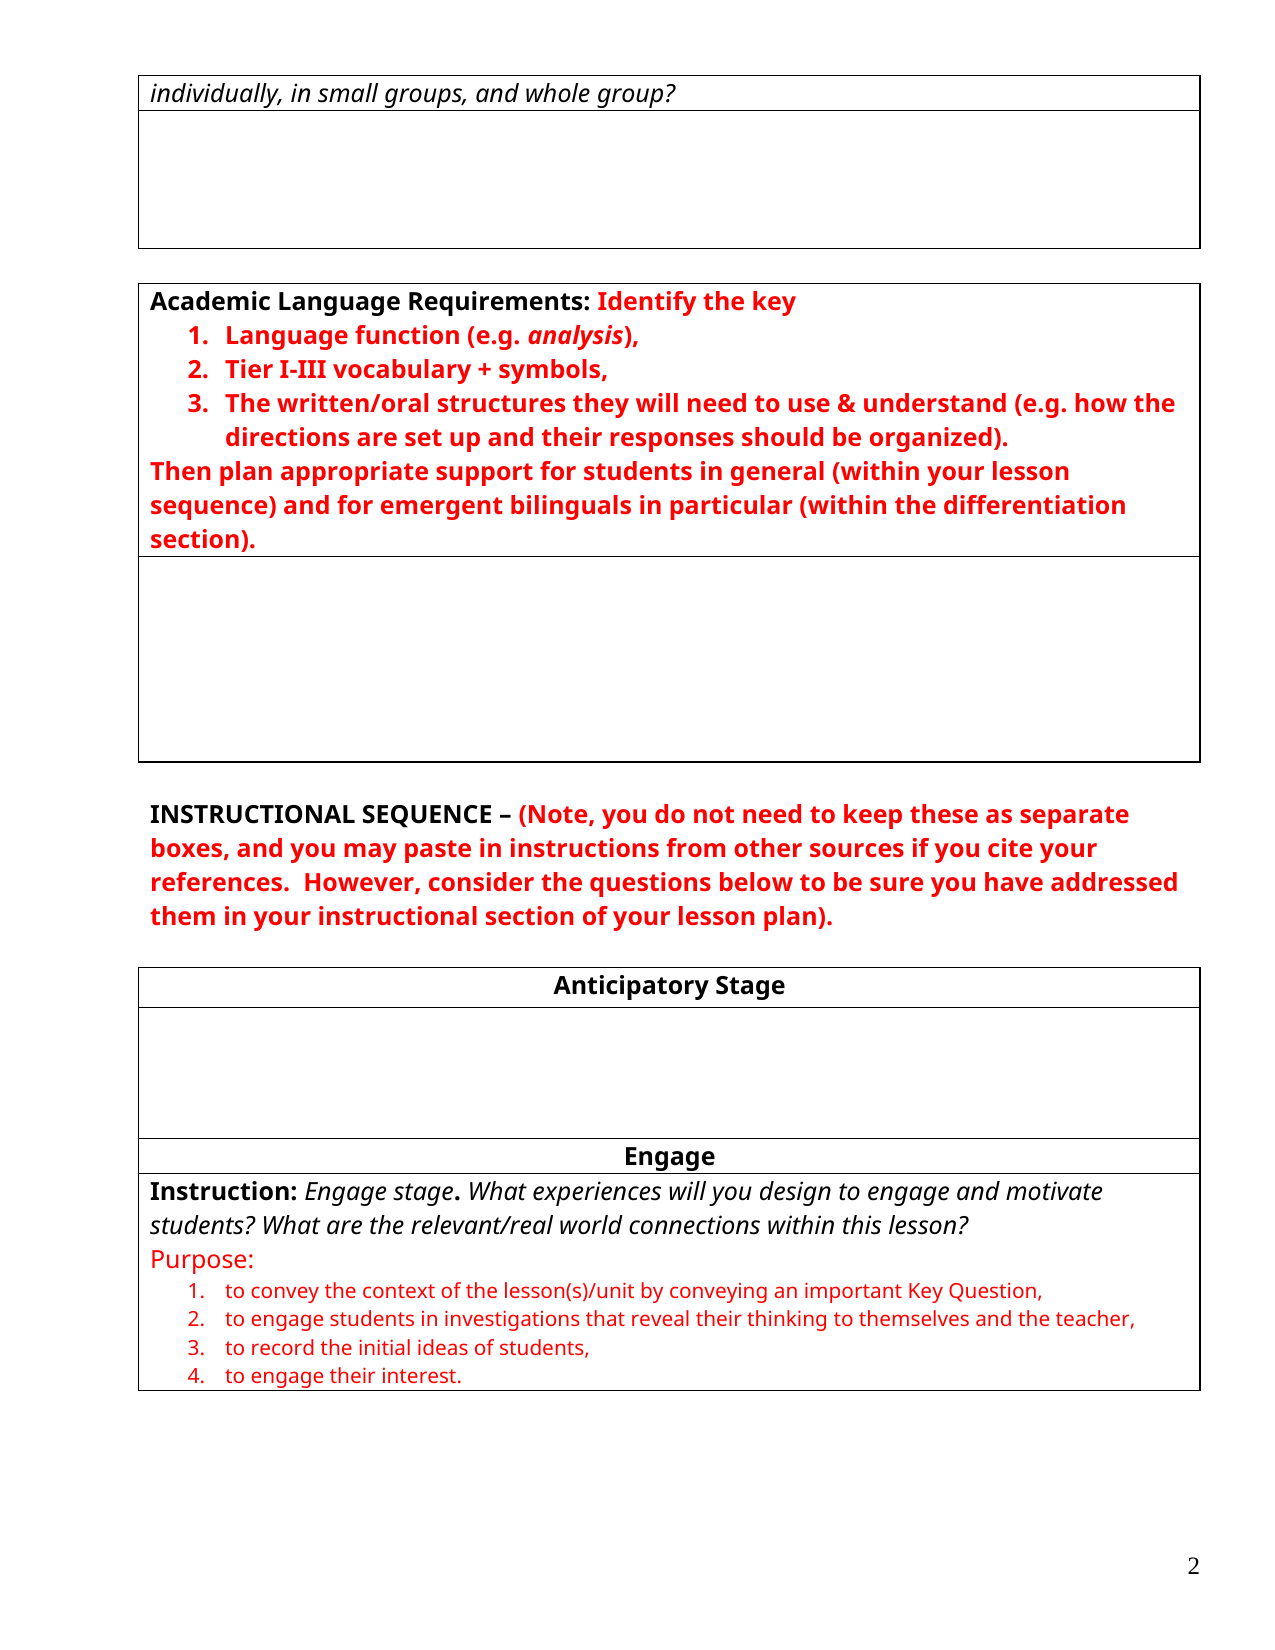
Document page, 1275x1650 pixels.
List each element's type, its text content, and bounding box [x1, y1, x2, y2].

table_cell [139, 76, 1199, 110]
table_cell [139, 557, 1199, 761]
text INSTRUCTIONAL SEQUENCE – (Note, you do not need to keep these as separate boxes, and you may paste in instructions from other sources if you cite your references. However, consider the questions below to be sure you have addressed them in your instructional section of your lesson plan). [150, 797, 1200, 933]
table_cell Engage [139, 1139, 1199, 1173]
table_cell [139, 1008, 1199, 1138]
table_cell Instruction: Engage stage. What experiences will you design to engage and motivate students? What are the relevant/real world connections within this lesson? Purpose: to convey the context of the lesson(s)/unit by conveying an important Key Question, to engage students in investigations that reveal their thinking to themselves and the teacher, to record the initial ideas of students, to engage their interest. [139, 1174, 1199, 1390]
table_header Anticipatory Stage [139, 968, 1199, 1007]
table_header Academic Language Requirements: Identify the key Language function (e.g. analysis), Tier I-III vocabulary + symbols, The written/oral structures they will need to use & understand (e.g. how the directions are set up and their responses should be organized). Then plan appropriate support for students in general (within your lesson sequence) and for emergent bilinguals in particular (within the differentiation section). [139, 284, 1199, 556]
table_cell [139, 111, 1199, 247]
